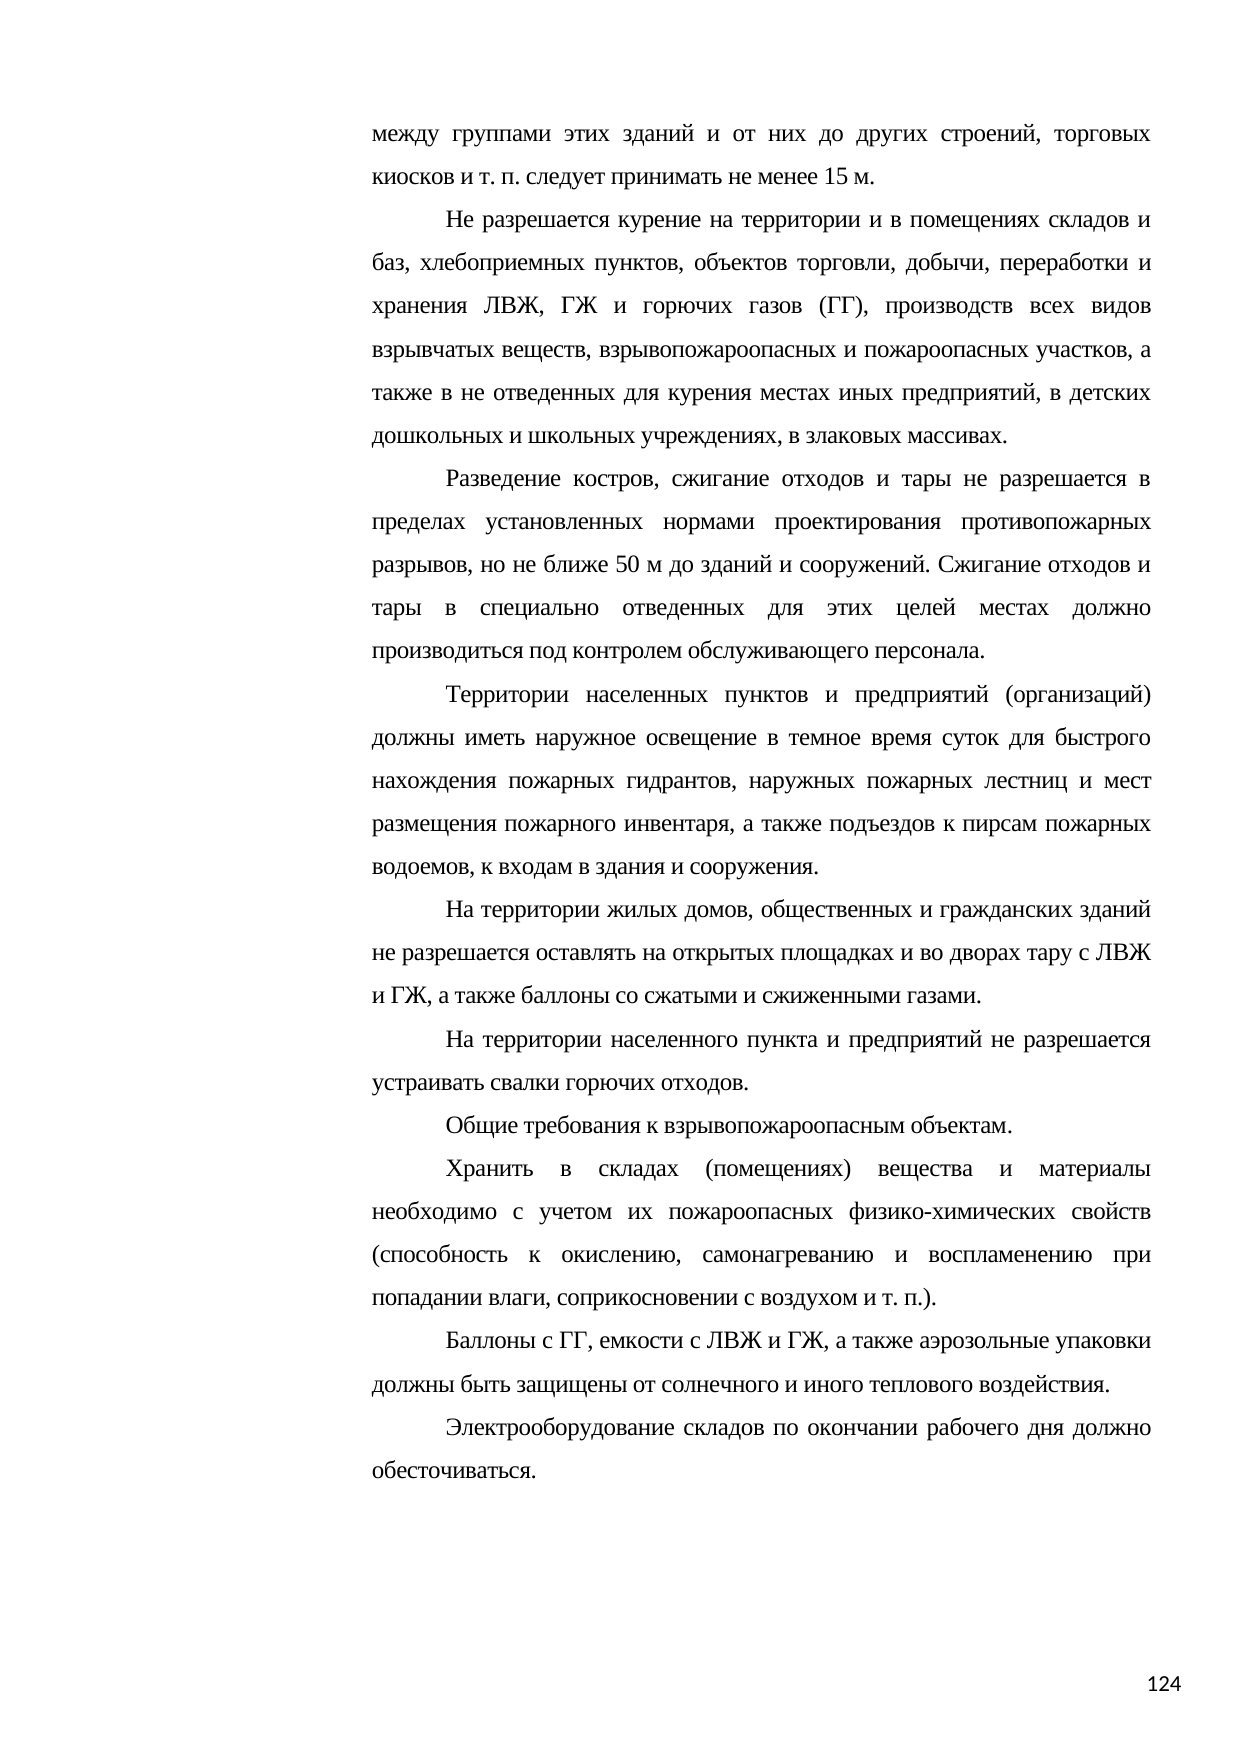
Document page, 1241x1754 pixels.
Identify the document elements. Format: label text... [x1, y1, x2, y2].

text Электрооборудование складов по окончании рабочего дня должно обесточиваться. [372, 1412, 1152, 1484]
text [372, 118, 1152, 190]
text Не разрешается курение на территории и в помещениях складов и баз, хлебоприемных пунктов, объектов торговли, добычи, переработки и хранения ЛВЖ, ГЖ и горючих газов (ГГ), производств всех видов взрывчатых веществ, взрывопожароопасных и пожароопасных участков, а также в не отведенных для курения местах иных предприятий, в детских дошкольных и школьных учреждениях, в злаковых массивах. [372, 204, 1152, 449]
text Общие требования к взрывопожароопасным объектам. [372, 1110, 1152, 1139]
text Хранить в складах (помещениях) вещества и материалы необходимо с учетом их пожароопасных физико-химических свойств (способность к окислению, самонагреванию и воспламенению при попадании влаги, соприкосновении с воздухом и т. п.). [372, 1153, 1152, 1311]
text На территории жилых домов, общественных и гражданских зданий не разрешается оставлять на открытых площадках и во дворах тару с ЛВЖ и ГЖ, а также баллоны со сжатыми и сжиженными газами. [372, 894, 1152, 1009]
text Баллоны с ГГ, емкости с ЛВЖ и ГЖ, а также аэрозольные упаковки должны быть защищены от солнечного и иного теплового воздействия. [372, 1326, 1152, 1397]
text Территории населенных пунктов и предприятий (организаций) должны иметь наружное освещение в темное время суток для быстрого нахождения пожарных гидрантов, наружных пожарных лестниц и мест размещения пожарного инвентаря, а также подъездов к пирсам пожарных водоемов, к входам в здания и сооружения. [372, 679, 1152, 880]
text Разведение костров, сжигание отходов и тары не разрешается в пределах установленных нормами проектирования противопожарных разрывов, но не ближе до зданий и сооружений. Сжигание отходов и тары в специально отведенных для этих целей местах должно производиться под контролем обслуживающего персонала. [372, 463, 1152, 664]
text На территории населенного пункта и предприятий не разрешается устраивать свалки горючих отходов. [372, 1024, 1152, 1096]
